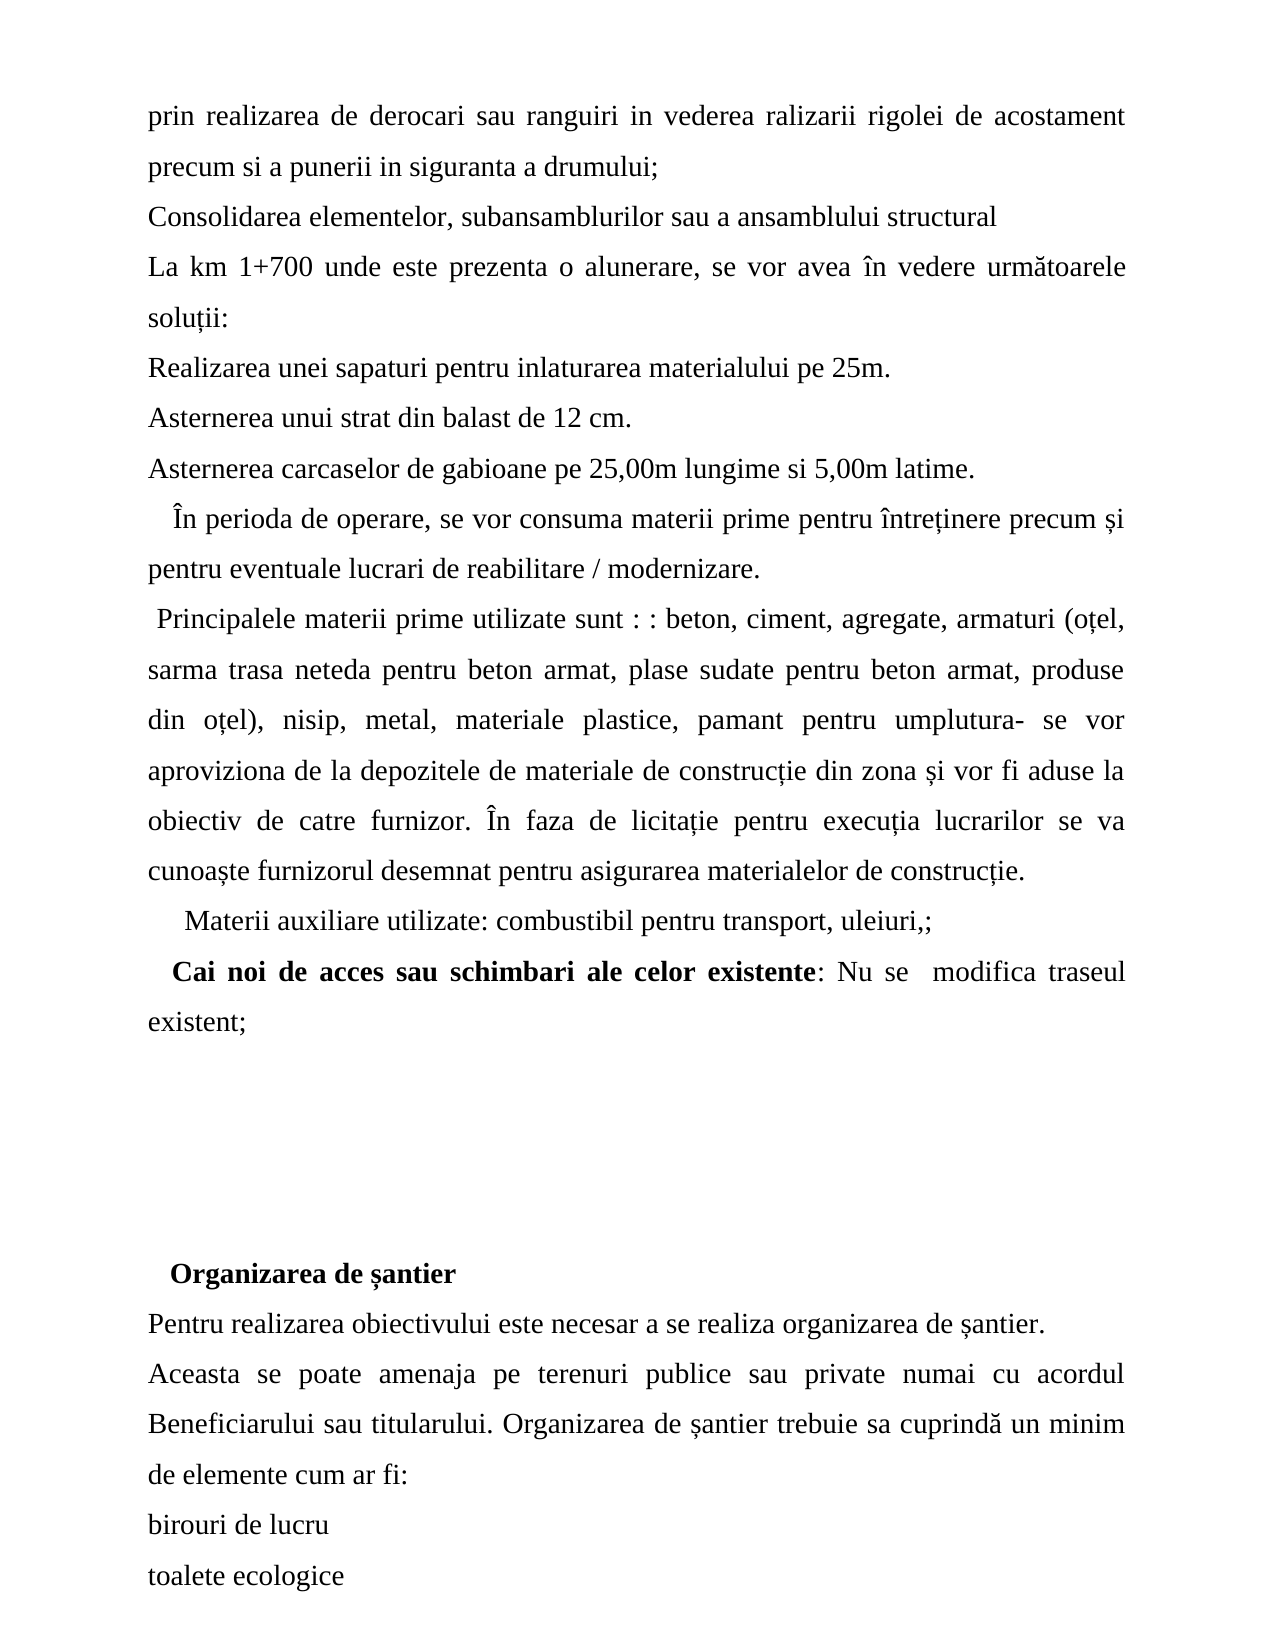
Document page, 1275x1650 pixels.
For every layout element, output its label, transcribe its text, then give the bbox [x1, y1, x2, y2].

text La km 1+700 unde este prezenta o alunerare, se vor avea în vedere următoarele soluții: [148, 249, 1126, 333]
text Organizarea de șantier [148, 1256, 1126, 1289]
text Realizarea unei sapaturi pentru inlaturarea materialului pe 25m. [148, 350, 1126, 384]
text Consolidarea elementelor, subansamblurilor sau a ansamblului structural [148, 199, 1126, 233]
text Principalele materii prime utilizate sunt : : beton, ciment, agregate, armaturi (oțel, sarma trasa neteda pentru beton armat, plase sudate pentru beton armat, produse din oțel), nisip, metal, materiale plastice, pamant pentru umplutura- se vor aproviziona de la depozitele de materiale de construcție din zona și vor fi aduse la obiectiv de catre furnizor. În faza de licitație pentru execuția lucrarilor se va cunoaște furnizorul desemnat pentru asigurarea materialelor de construcție. [148, 602, 1126, 887]
text Materii auxiliare utilizate: combustibil pentru transport, uleiuri,; [148, 903, 1126, 937]
text toalete ecologice [148, 1558, 1126, 1591]
text Pentru realizarea obiectivului este necesar a se realiza organizarea de șantier. [148, 1306, 1126, 1339]
text Asternerea unui strat din balast de 12 cm. [148, 400, 1126, 434]
text Cai noi de acces sau schimbari ale celor existente: Nu se modifica traseul existent; [148, 954, 1126, 1038]
text Aceasta se poate amenaja pe terenuri publice sau private numai cu acordul Beneficiarului sau titularului. Organizarea de șantier trebuie sa cuprindă un minim de elemente cum ar fi: [148, 1356, 1126, 1491]
text Asternerea carcaselor de gabioane pe 25,00m lungime si 5,00m latime. [148, 451, 1126, 484]
text birouri de lucru [148, 1507, 1126, 1541]
text În perioda de operare, se vor consuma materii prime pentru întreținere precum și pentru eventuale lucrari de reabilitare / modernizare. [148, 501, 1126, 585]
